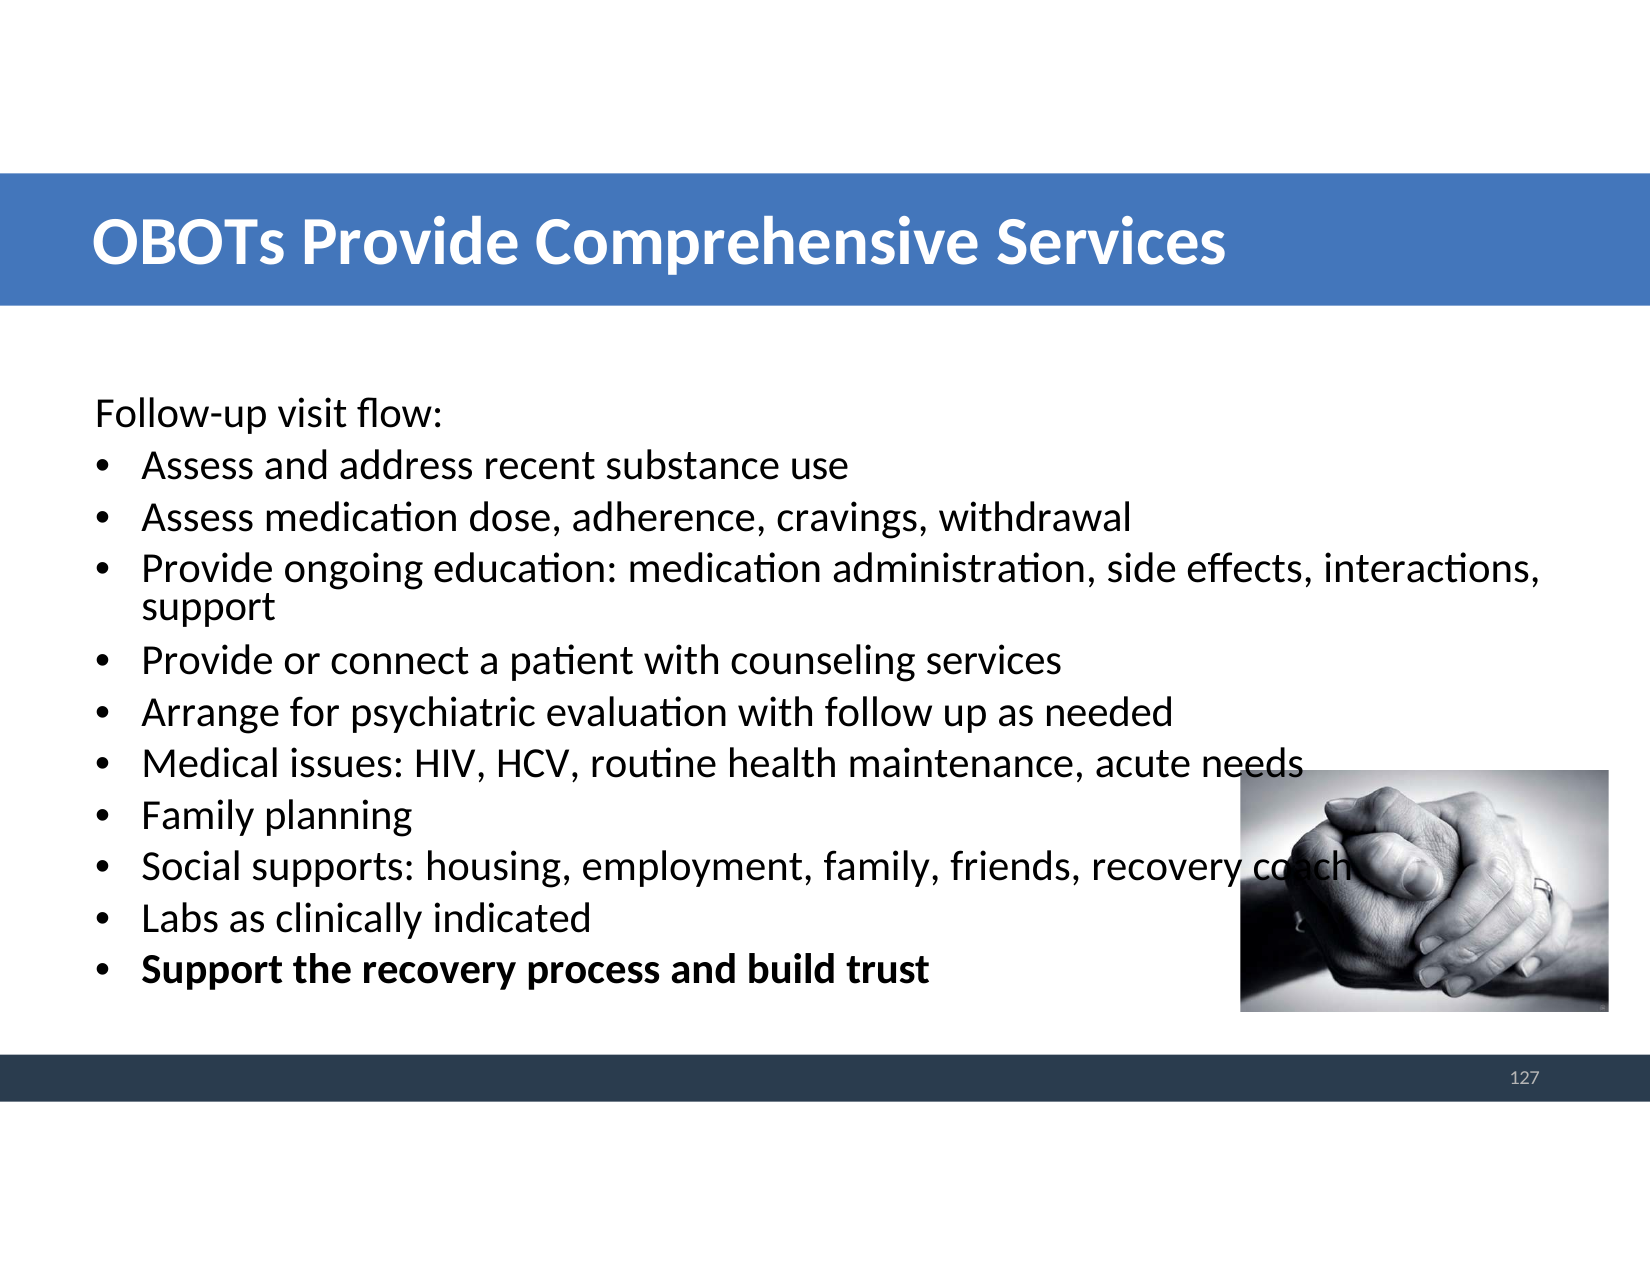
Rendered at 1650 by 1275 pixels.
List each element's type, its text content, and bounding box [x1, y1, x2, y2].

list Assess medication dose, adherence, cravings, withdrawal [95, 490, 1650, 541]
list Medical issues: HIV, HCV, routine health maintenance, acute needs [95, 736, 1650, 788]
text Follow-up visit flow: [95, 386, 1650, 438]
list Support the recovery process and build trust [95, 942, 1650, 994]
list Provide or connect a patient with counseling services [95, 633, 1650, 685]
list Arrange for psychiatric evaluation with follow up as needed [95, 685, 1650, 736]
list Family planning [95, 788, 1650, 839]
list Social supports: housing, employment, family, friends, recovery coach [95, 839, 1650, 891]
list Assess and address recent substance use [95, 438, 1650, 490]
list Provide ongoing education: medication administration, side effects, interactions, support [95, 549, 1544, 631]
list Labs as clinically indicated [95, 891, 1650, 942]
picture [1240, 994, 1609, 1012]
